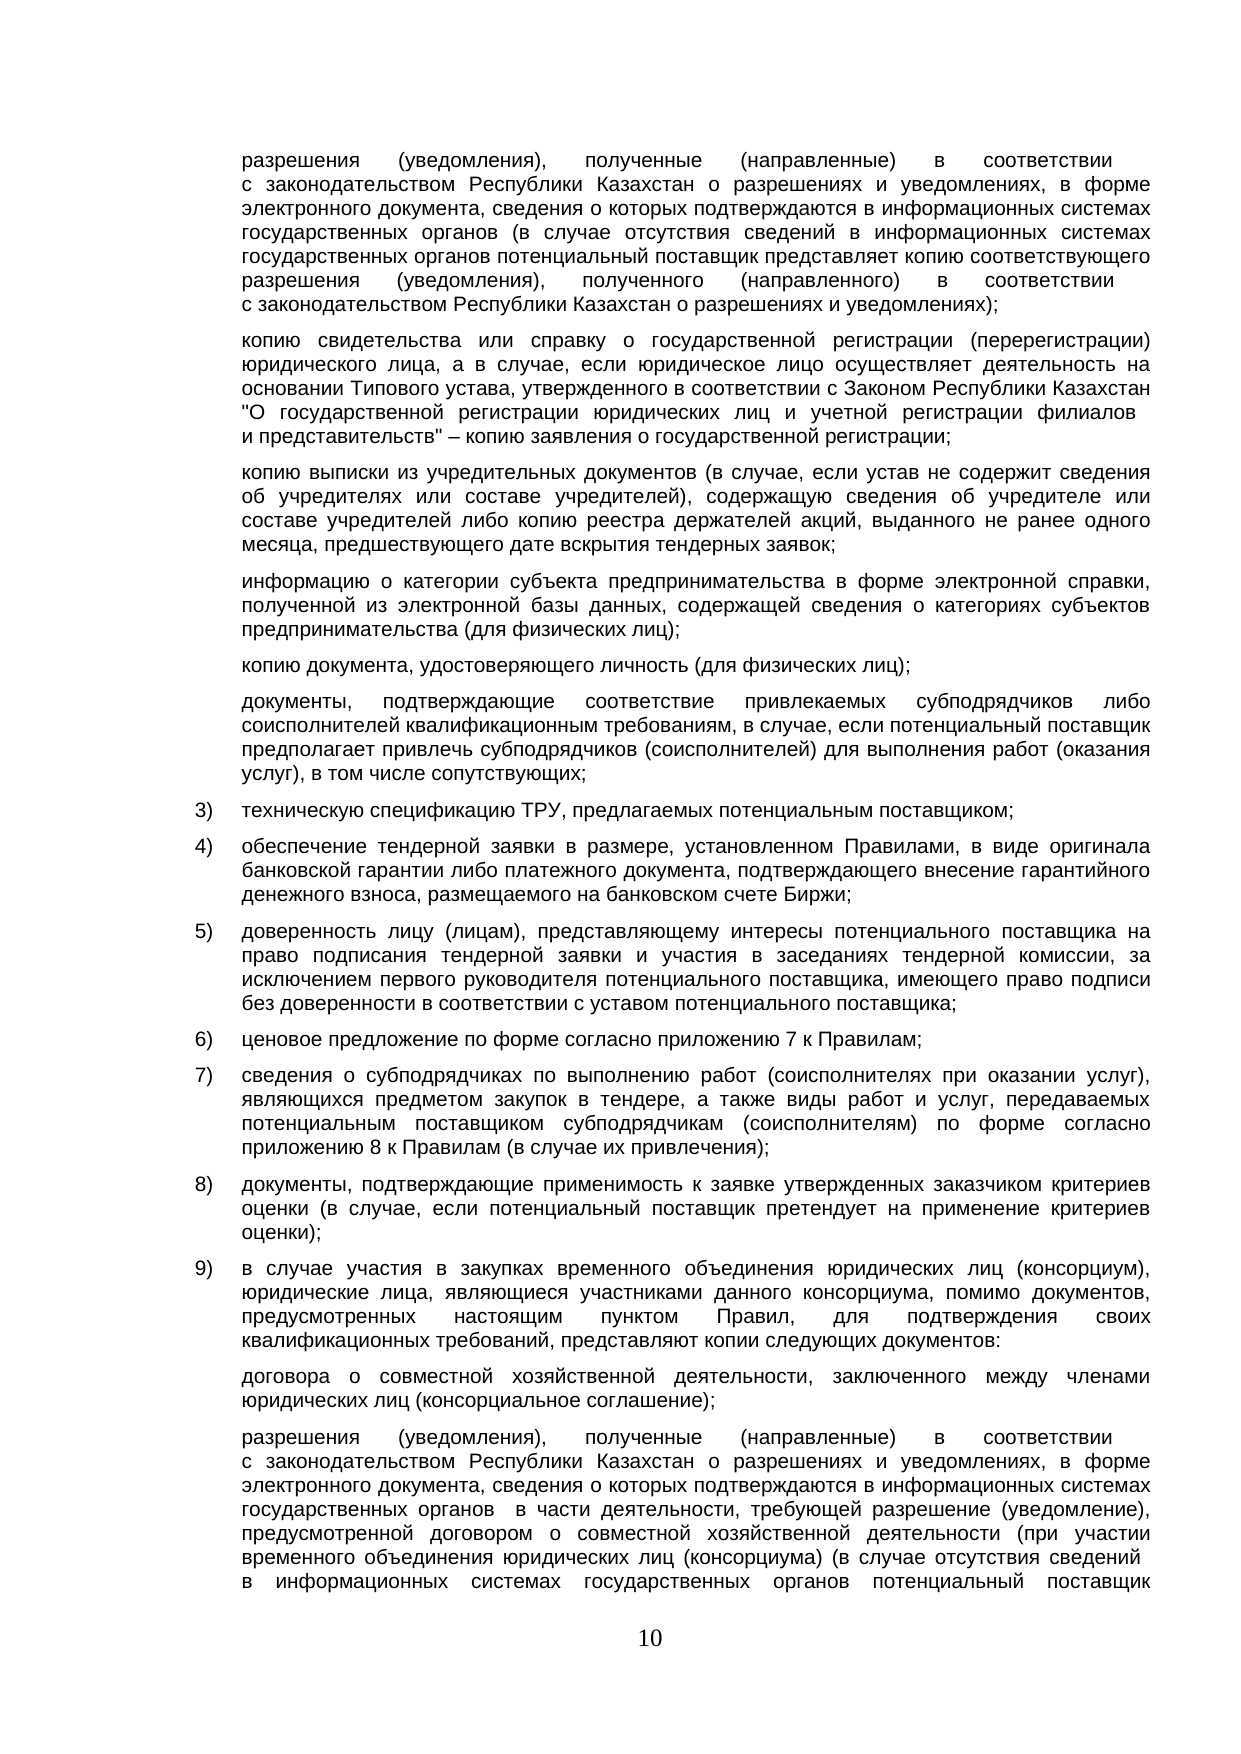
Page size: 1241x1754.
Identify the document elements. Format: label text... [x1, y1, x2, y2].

text документы, подтверждающие соответствие привлекаемых субподрядчиков либо соисполнителей квалификационным требованиям, в случае, если потенциальный поставщик предполагает привлечь субподрядчиков (соисполнителей) для выполнения работ (оказания услуг), в том числе сопутствующих; [241, 689, 1152, 785]
text копию свидетельства или справку о государственной регистрации (перерегистрации) юридического лица, а в случае, если юридическое лицо осуществляет деятельность на основании Типового устава, утвержденного в соответствии с Законом Республики Казахстан "О государственной регистрации юридических лиц и учетной регистрации филиалов и представительств" – копию заявления о государственной регистрации; [241, 328, 1152, 448]
text копию документа, удостоверяющего личность (для физических лиц); [241, 653, 1152, 677]
text 3) техническую спецификацию ТРУ, предлагаемых потенциальным поставщиком; [194, 798, 1152, 822]
text 5) доверенность лицу (лицам), представляющему интересы потенциального поставщика на право подписания тендерной заявки и участия в заседаниях тендерной комиссии, за исключением первого руководителя потенциального поставщика, имеющего право подписи без доверенности в соответствии с уставом потенциального поставщика; [194, 918, 1152, 1014]
text информацию о категории субъекта предпринимательства в форме электронной справки, полученной из электронной базы данных, содержащей сведения о категориях субъектов предпринимательства (для физических лиц); [241, 568, 1152, 640]
text договора о совместной хозяйственной деятельности, заключенного между членами юридических лиц (консорциальное соглашение); [241, 1364, 1152, 1412]
text копию выписки из учредительных документов (в случае, если устав не содержит сведения об учредителях или составе учредителей), содержащую сведения об учредителе или составе учредителей либо копию реестра держателей акций, выданного не ранее одного месяца, предшествующего дате вскрытия тендерных заявок; [241, 460, 1152, 556]
text 4) обеспечение тендерной заявки в размере, установленном Правилами, в виде оригинала банковской гарантии либо платежного документа, подтверждающего внесение гарантийного денежного взноса, размещаемого на банковском счете Биржи; [194, 834, 1152, 906]
text 6) ценовое предложение по форме согласно приложению 7 к Правилам; [194, 1027, 1152, 1051]
text 9) в случае участия в закупках временного объединения юридических лиц (консорциум), юридические лица, являющиеся участниками данного консорциума, помимо документов, предусмотренных настоящим пунктом Правил, для подтверждения своих квалификационных требований, представляют копии следующих документов: [194, 1256, 1152, 1352]
text разрешения (уведомления), полученные (направленные) в соответствии с законодательством Республики Казахстан о разрешениях и уведомлениях, в форме электронного документа, сведения о которых подтверждаются в информационных системах государственных органов (в случае отсутствия сведений в информационных системах государственных органов потенциальный поставщик представляет копию соответствующего разрешения (уведомления), полученного (направленного) в соответствии с законодательством Республики Казахстан о разрешениях и уведомлениях); [241, 148, 1152, 315]
text 7) сведения о субподрядчиках по выполнению работ (соисполнителях при оказании услуг), являющихся предметом закупок в тендере, а также виды работ и услуг, передаваемых потенциальным поставщиком субподрядчикам (соисполнителям) по форме согласно приложению 8 к Правилам (в случае их привлечения); [194, 1063, 1152, 1159]
text 8) документы, подтверждающие применимость к заявке утвержденных заказчиком критериев оценки (в случае, если потенциальный поставщик претендует на применение критериев оценки); [194, 1172, 1152, 1243]
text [241, 1425, 1152, 1592]
